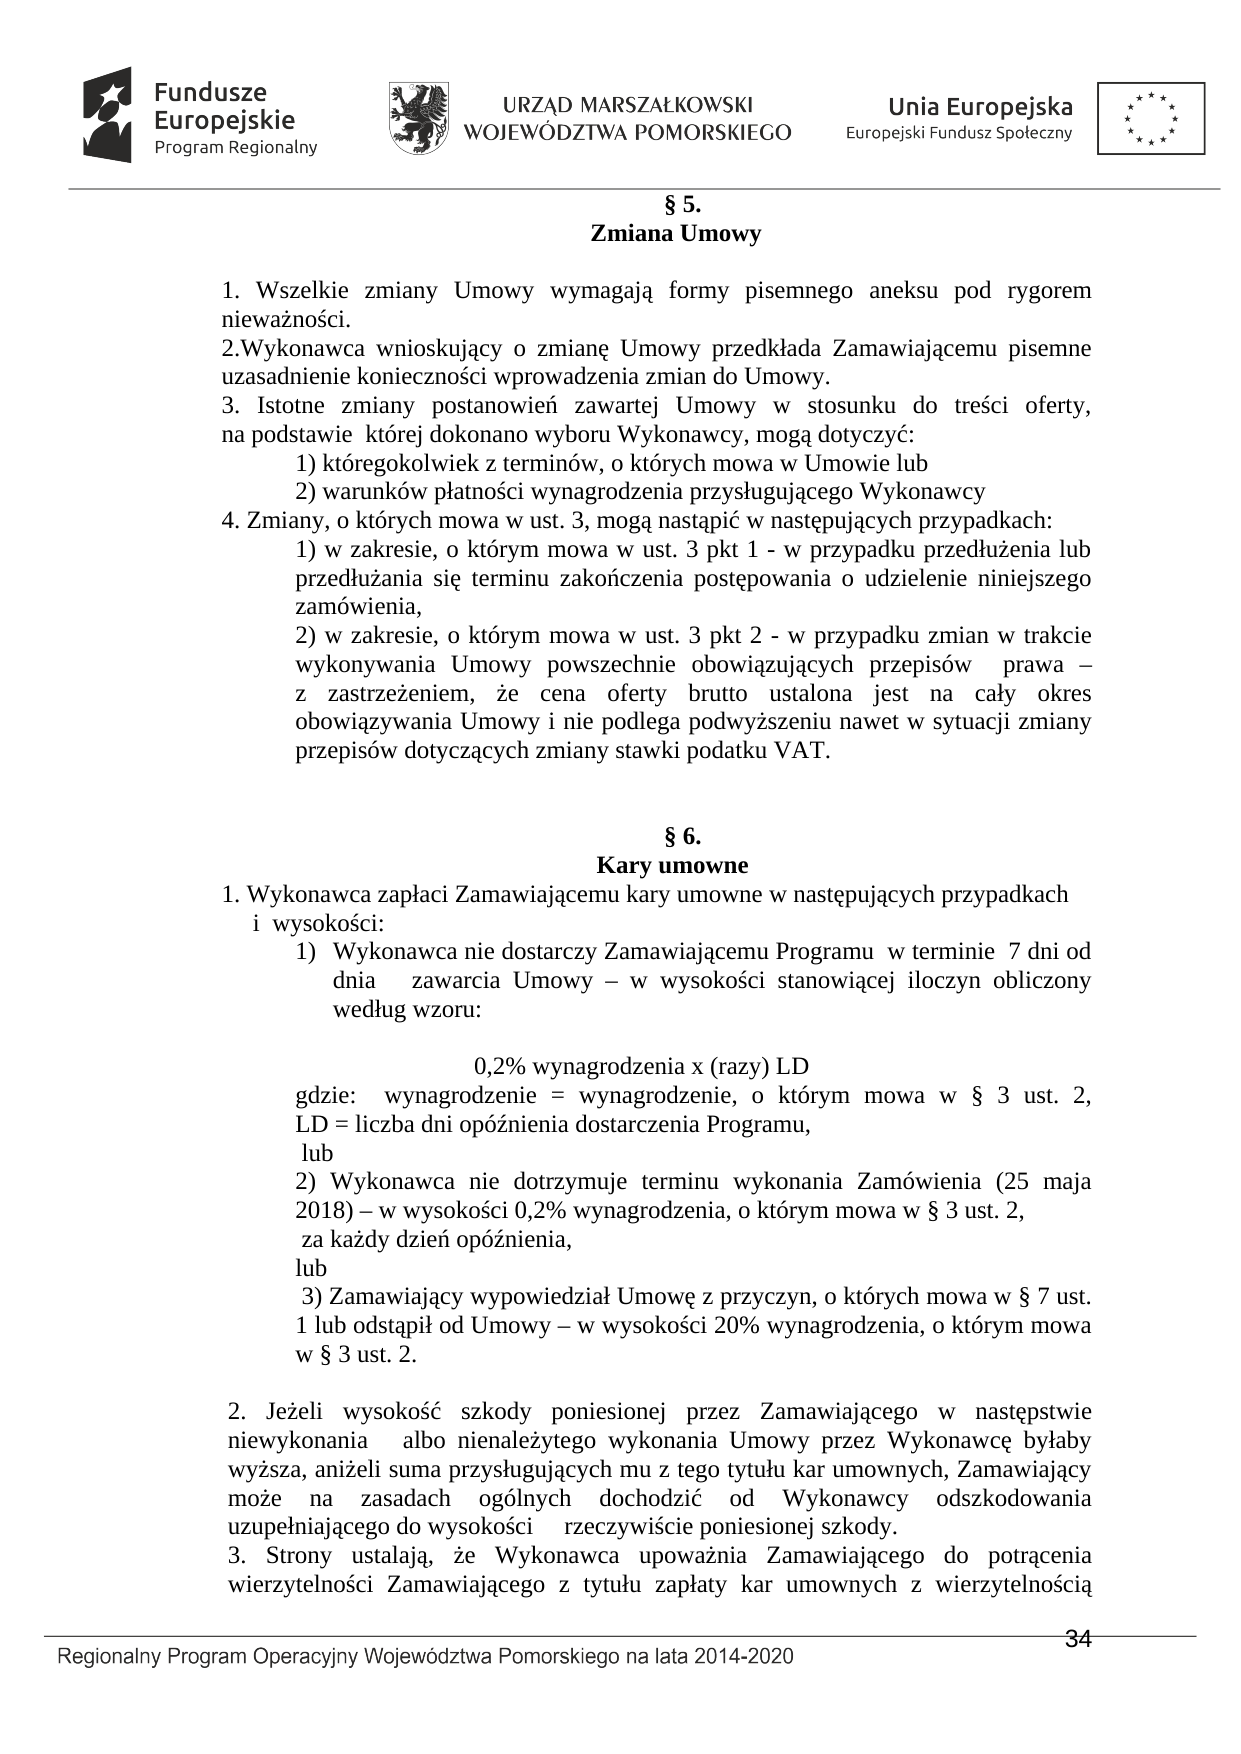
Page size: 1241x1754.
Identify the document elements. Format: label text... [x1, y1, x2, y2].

text 3) Zamawiający wypowiedział Umowę z przyczyn, o których mowa w § 7 ust. 1 lub odstąpił od Umowy – w wysokości 20% wynagrodzenia, o którym mowa w § 3 ust. 2. [295, 1281, 1092, 1368]
picture [68, 66, 1221, 190]
text 1. Wszelkie zmiany Umowy wymagają formy pisemnego aneksu pod rygorem nieważności. [221, 275, 1092, 333]
text § 6. [590, 821, 1092, 850]
text i wysokości: [221, 908, 1092, 936]
text 2) warunków płatności wynagrodzenia przysługującego Wykonawcy [221, 476, 1092, 505]
text 4. Zmiany, o których mowa w ust. 3, mogą nastąpić w następujących przypadkach: [221, 505, 1092, 534]
text Zmiana Umowy [590, 218, 1092, 246]
text lub [295, 1138, 1092, 1166]
text 1) któregokolwiek z terminów, o których mowa w Umowie lub [221, 448, 1092, 476]
picture [43, 1635, 1197, 1668]
text 2) w zakresie, o którym mowa w ust. 3 pkt 2 - w przypadku zmian w trakcie wykonywania Umowy powszechnie obowiązujących przepisów prawa – z zastrzeżeniem, że cena oferty brutto ustalona jest na cały okres obowiązywania Umowy i nie podlega podwyższeniu nawet w sytuacji zmiany przepisów dotyczących zmiany stawki podatku VAT. [295, 620, 1092, 764]
text 0,2% wynagrodzenia x (razy) LD [369, 1051, 1092, 1080]
text lub [295, 1253, 1092, 1281]
text 2.Wykonawca wnioskujący o zmianę Umowy przedkłada Zamawiającemu pisemne uzasadnienie konieczności wprowadzenia zmian do Umowy. [221, 333, 1092, 390]
text gdzie: wynagrodzenie = wynagrodzenie, o którym mowa w § 3 ust. 2, LD = liczba dni opóźnienia dostarczenia Programu, [295, 1080, 1092, 1138]
list Wykonawca nie dostarczy Zamawiającemu Programu w terminie 7 dni od dnia zawarcia Umowy – w wysokości stanowiącej iloczyn obliczony według wzoru: [295, 936, 1092, 1023]
text za każdy dzień opóźnienia, [295, 1224, 1092, 1253]
text 3. Istotne zmiany postanowień zawartej Umowy w stosunku do treści oferty, na podstawie której dokonano wyboru Wykonawcy, mogą dotyczyć: [221, 390, 1092, 448]
text 2. Jeżeli wysokość szkody poniesionej przez Zamawiającego w następstwie niewykonania albo nienależytego wykonania Umowy przez Wykonawcę byłaby wyższa, aniżeli suma przysługujących mu z tego tytułu kar umownych, Zamawiający może na zasadach ogólnych dochodzić od Wykonawcy odszkodowania uzupełniającego do wysokości rzeczywiście poniesionej szkody. [228, 1396, 1092, 1540]
text 1) w zakresie, o którym mowa w ust. 3 pkt 1 - w przypadku przedłużenia lub przedłużania się terminu zakończenia postępowania o udzielenie niniejszego zamówienia, [295, 534, 1092, 620]
text 2) Wykonawca nie dotrzymuje terminu wykonania Zamówienia (25 maja 2018) – w wysokości 0,2% wynagrodzenia, o którym mowa w § 3 ust. 2, [295, 1166, 1092, 1224]
text § 5. [590, 189, 1092, 218]
text Kary umowne [590, 850, 1092, 879]
text 1. Wykonawca zapłaci Zamawiającemu kary umowne w następujących przypadkach [221, 879, 1092, 908]
